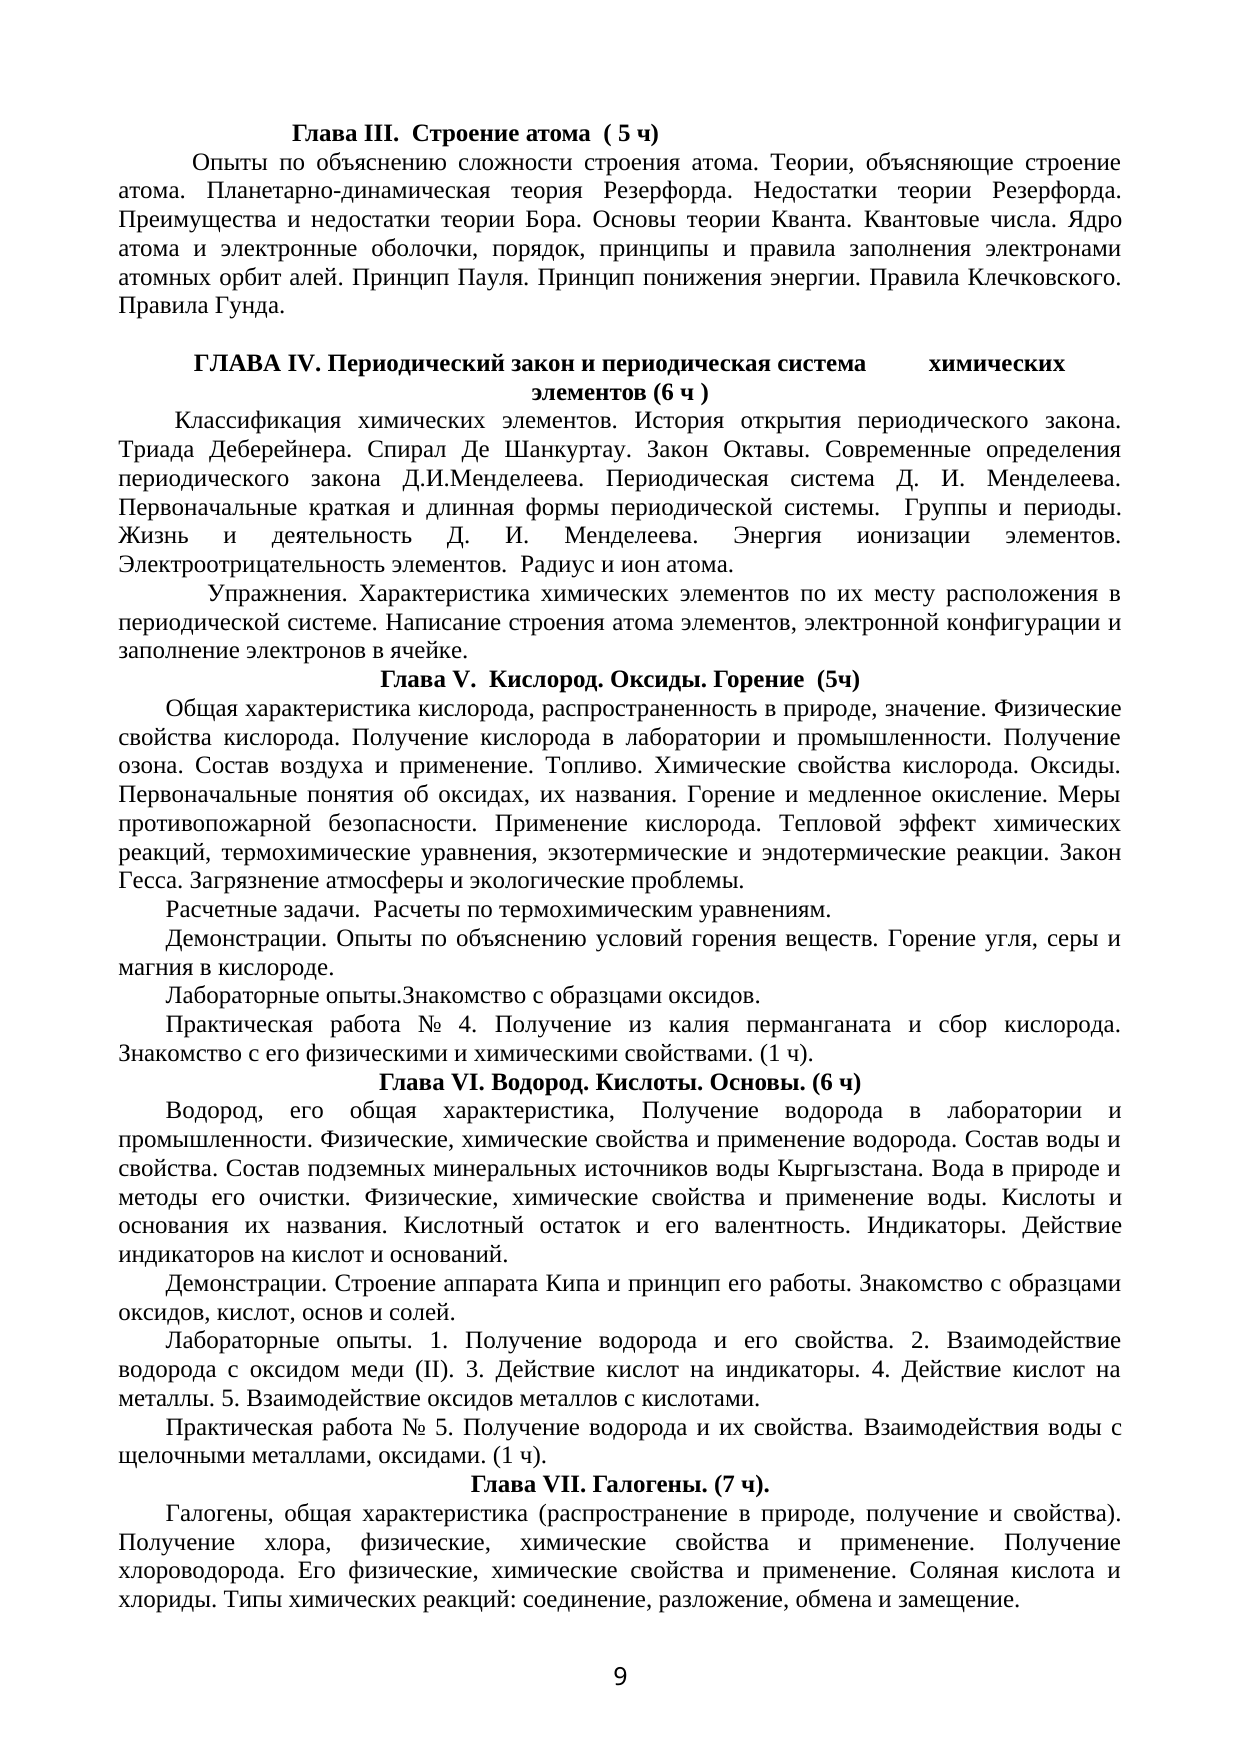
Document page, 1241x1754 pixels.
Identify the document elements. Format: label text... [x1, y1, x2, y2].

text Практическая работа № 4. Получение из калия перманганата и сбор кислорода. Знакомство с его физическими и химическими свойствами. (1 ч). [118, 1009, 1122, 1067]
text Общая характеристика кислорода, распространенность в природе, значение. Физические свойства кислорода. Получение кислорода в лаборатории и промышленности. Получение озона. Состав воздуха и применение. Топливо. Химические свойства кислорода. Оксиды. Первоначальные понятия об оксидах, их названия. Горение и медленное окисление. Меры противопожарной безопасности. Применение кислорода. Тепловой эффект химических реакций, термохимические уравнения, экзотермические и эндотермические реакции. Закон Гесса. Загрязнение атмосферы и экологические проблемы. [118, 693, 1122, 894]
text Галогены, общая характеристика (распространение в природе, получение и свойства). Получение хлора, физические, химические свойства и применение. Получение хлороводорода. Его физические, химические свойства и применение. Соляная кислота и хлориды. Типы химических реакций: соединение, разложение, обмена и замещение. [118, 1498, 1122, 1613]
text Лабораторные опыты.Знакомство с образцами оксидов. [118, 981, 1122, 1009]
text Демонстрации. Опыты по объяснению условий горения веществ. Горение угля, серы и магния в кислороде. [118, 923, 1122, 981]
subtitle Глава VI. Водород. Кислоты. Основы. (6 ч) [118, 1067, 1122, 1096]
text Лабораторные опыты. 1. Получение водорода и его свойства. 2. Взаимодействие водорода с оксидом меди (II). 3. Действие кислот на индикаторы. 4. Действие кислот на металлы. 5. Взаимодействие оксидов металлов с кислотами. [118, 1326, 1122, 1412]
text Упражнения. Характеристика химических элементов по их месту расположения в периодической системе. Написание строения атома элементов, электронной конфигурации и заполнение электронов в ячейке. [118, 578, 1122, 664]
text Водород, его общая характеристика, Получение водорода в лаборатории и промышленности. Физические, химические свойства и применение водорода. Состав воды и свойства. Состав подземных минеральных источников воды Кыргызстана. Вода в природе и методы его очистки. Физические, химические свойства и применение воды. Кислоты и основания их названия. Кислотный остаток и его валентность. Индикаторы. Действие индикаторов на кислот и оснований. [118, 1096, 1122, 1268]
subtitle Глава VII. Галогены. (7 ч). [118, 1469, 1122, 1498]
subtitle Глава III. Строение атома ( 5 ч) [118, 118, 1122, 147]
text ГЛАВА IV. Периодический закон и периодическая система химических элементов (6 ч ) [118, 348, 1122, 406]
subtitle Глава V. Кислород. Оксиды. Горение (5ч) [118, 664, 1122, 693]
text Классификация химических элементов. История открытия периодического закона. Триада Деберейнера. Спирал Де Шанкуртау. Закон Октавы. Современные определения периодического закона Д.И.Менделеева. Периодическая система Д. И. Менделеева. Первоначальные краткая и длинная формы периодической системы. Группы и периоды. Жизнь и деятельность Д. И. Менделеева. Энергия ионизации элементов. Электроотрицательность элементов. Радиус и ион атома. [118, 406, 1122, 578]
text Расчетные задачи. Расчеты по термохимическим уравнениям. [118, 894, 1122, 923]
text Опыты по объяснению сложности строения атома. Теории, объясняющие строение атома. Планетарно-динамическая теория Резерфорда. Недостатки теории Резерфорда. Преимущества и недостатки теории Бора. Основы теории Кванта. Квантовые числа. Ядро атома и электронные оболочки, порядок, принципы и правила заполнения электронами атомных орбит алей. Принцип Пауля. Принцип понижения энергии. Правила Клечковского. Правила Гунда. [118, 147, 1122, 319]
text Практическая работа № 5. Получение водорода и их свойства. Взаимодействия воды с щелочными металлами, оксидами. (1 ч). [118, 1412, 1122, 1469]
text Демонстрации. Строение аппарата Кипа и принцип его работы. Знакомство с образцами оксидов, кислот, основ и солей. [118, 1268, 1122, 1326]
